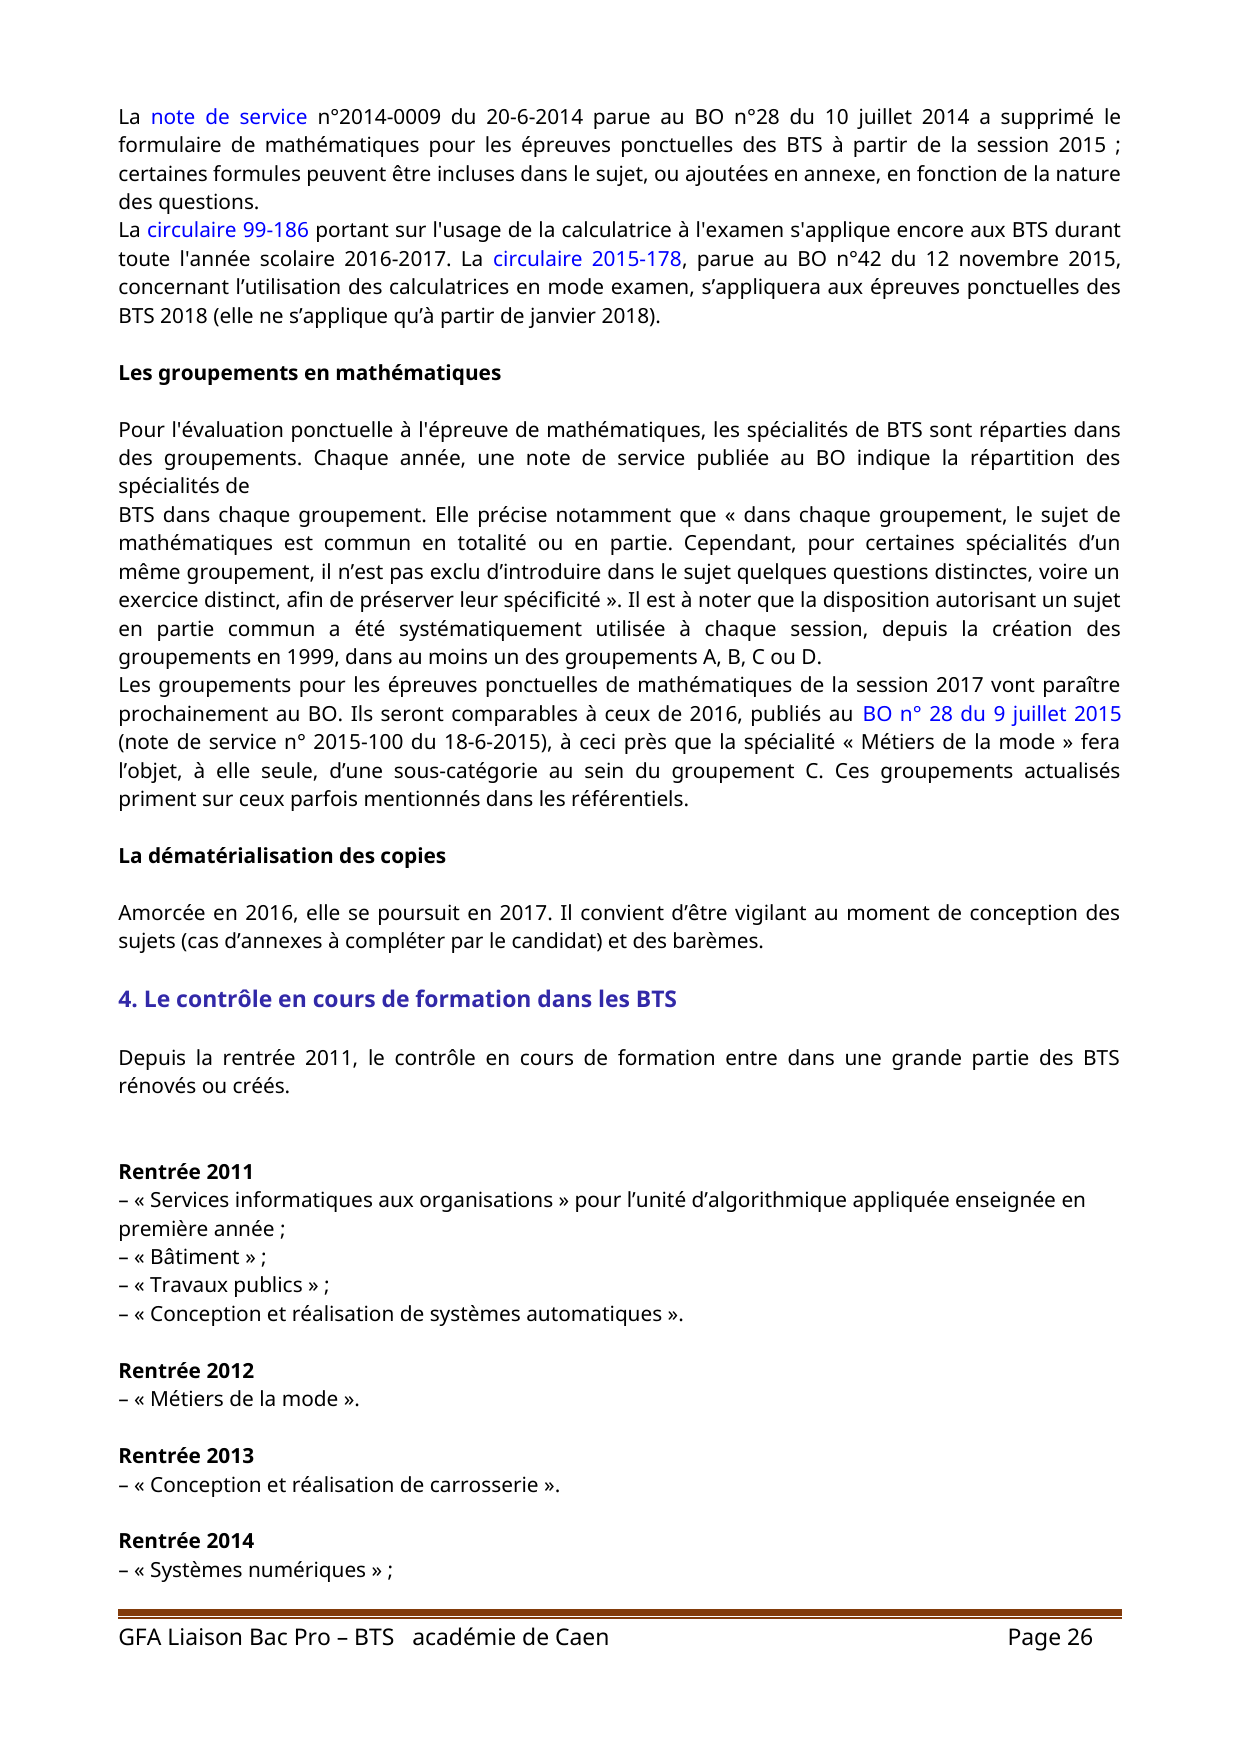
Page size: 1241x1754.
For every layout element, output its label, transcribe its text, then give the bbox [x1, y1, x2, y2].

text BTS dans chaque groupement. Elle précise notamment que « dans chaque groupement, le sujet de mathématiques est commun en totalité ou en partie. Cependant, pour certaines spécialités d’un même groupement, il n’est pas exclu d’introduire dans le sujet quelques questions distinctes, voire un exercice distinct, afin de préserver leur spécificité ». Il est à noter que la disposition autorisant un sujet en partie commun a été systématiquement utilisée à chaque session, depuis la création des groupements en 1999, dans au moins un des groupements A, B, C ou D. [118, 500, 1122, 671]
text Les groupements pour les épreuves ponctuelles de mathématiques de la session 2017 vont paraître prochainement au BO. Ils seront comparables à ceux de 2016, publiés au BO n° 28 du 9 juillet 2015 (note de service n° 2015-100 du 18-6-2015), à ceci près que la spécialité « Métiers de la mode » fera l’objet, à elle seule, d’une sous-catégorie au sein du groupement C. Ces groupements actualisés priment sur ceux parfois mentionnés dans les référentiels. [118, 671, 1122, 813]
text – « Travaux publics » ; [118, 1271, 1122, 1299]
text – « Bâtiment » ; [118, 1242, 1122, 1271]
text – « Systèmes numériques » ; [118, 1555, 1122, 1583]
text La dématérialisation des copies [118, 841, 1122, 870]
text Rentrée 2013 [118, 1441, 1122, 1470]
text Rentrée 2012 [118, 1356, 1122, 1384]
text – « Conception et réalisation de carrosserie ». [118, 1470, 1122, 1498]
text – « Services informatiques aux organisations » pour l’unité d’algorithmique appliquée enseignée en première année ; [118, 1185, 1122, 1242]
text Pour l'évaluation ponctuelle à l'épreuve de mathématiques, les spécialités de BTS sont réparties dans des groupements. Chaque année, une note de service publiée au BO indique la répartition des spécialités de [118, 415, 1122, 500]
text Rentrée 2011 [118, 1157, 1122, 1185]
text – « Métiers de la mode ». [118, 1384, 1122, 1413]
text 4. Le contrôle en cours de formation dans les BTS [118, 983, 1122, 1015]
text – « Conception et réalisation de systèmes automatiques ». [118, 1299, 1122, 1327]
text Les groupements en mathématiques [118, 358, 1122, 386]
text Depuis la rentrée 2011, le contrôle en cours de formation entre dans une grande partie des BTS rénovés ou créés. [118, 1043, 1122, 1100]
text La circulaire 99-186 portant sur l'usage de la calculatrice à l'examen s'applique encore aux BTS durant toute l'année scolaire 2016-2017. La circulaire 2015-178, parue au BO n°42 du 12 novembre 2015, concernant l’utilisation des calculatrices en mode examen, s’appliquera aux épreuves ponctuelles des BTS 2018 (elle ne s’applique qu’à partir de janvier 2018). [118, 216, 1122, 329]
text La note de service n°2014-0009 du 20-6-2014 parue au BO n°28 du 10 juillet 2014 a supprimé le formulaire de mathématiques pour les épreuves ponctuelles des BTS à partir de la session 2015 ; certaines formules peuvent être incluses dans le sujet, ou ajoutées en annexe, en fonction de la nature des questions. [118, 102, 1122, 216]
text Amorcée en 2016, elle se poursuit en 2017. Il convient d’être vigilant au moment de conception des sujets (cas d’annexes à compléter par le candidat) et des barèmes. [118, 898, 1122, 955]
text Rentrée 2014 [118, 1527, 1122, 1555]
